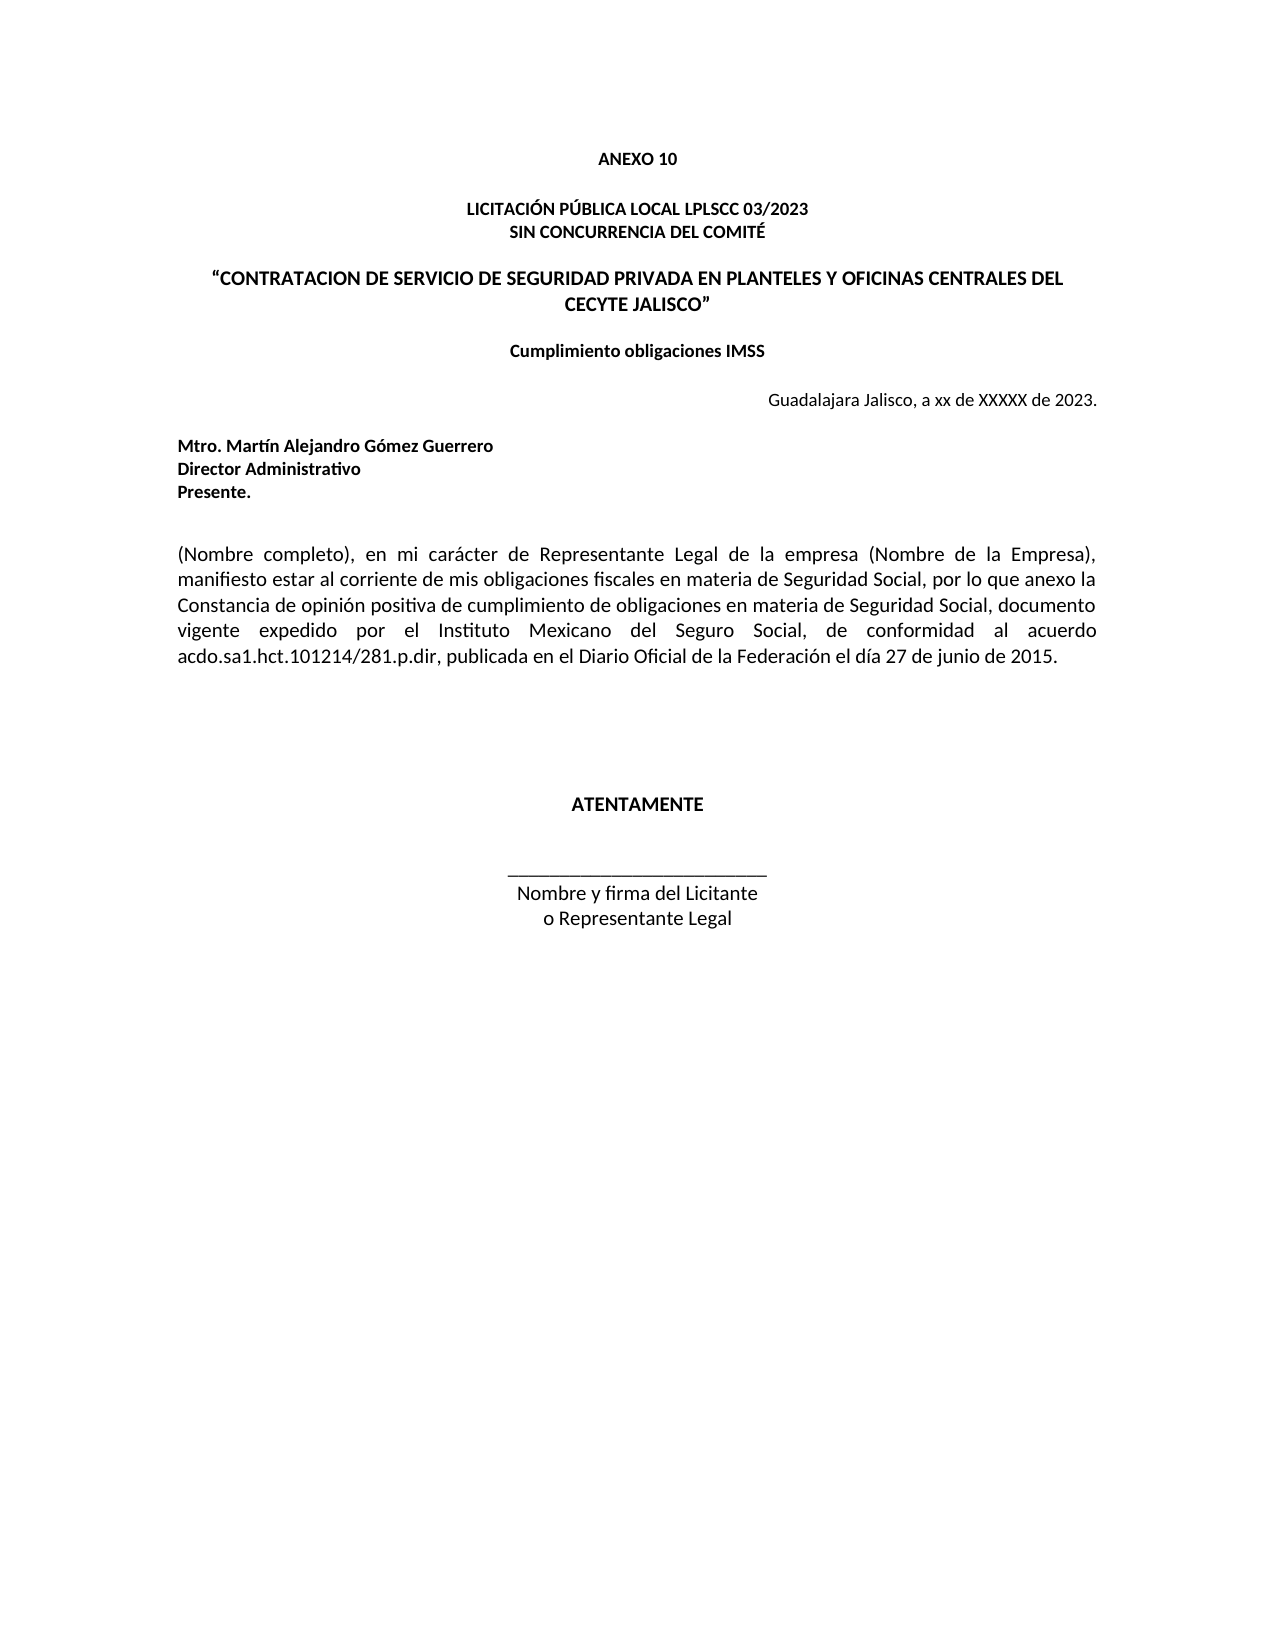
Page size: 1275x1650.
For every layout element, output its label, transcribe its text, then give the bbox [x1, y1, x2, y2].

text (Nombre completo), en mi carácter de Representante Legal de la empresa (Nombre de la Empresa), manifiesto estar al corriente de mis obligaciones fiscales en materia de Seguridad Social, por lo que anexo la Constancia de opinión positiva de cumplimiento de obligaciones en materia de Seguridad Social, documento vigente expedido por el Instituto Mexicano del Seguro Social, de conformidad al acuerdo acdo.sa1.hct.101214/281.p.dir, publicada en el Diario Oficial de la Federación el día 27 de junio de 2015. [177, 541, 1098, 668]
text Nombre y firma del Licitante [177, 880, 1098, 905]
text Director Administrativo [177, 457, 1098, 480]
text ATENTAMENTE [177, 791, 1098, 817]
text Mtro. Martín Alejandro Gómez Guerrero [177, 434, 1098, 457]
text ANEXO 10 [177, 148, 1098, 171]
text LICITACIÓN PÚBLICA LOCAL LPLSCC 03/2023 [177, 197, 1098, 220]
text “CONTRATACION DE SERVICIO DE SEGURIDAD PRIVADA EN PLANTELES Y OFICINAS CENTRALES DEL CECYTE JALISCO” [177, 266, 1098, 316]
text Cumplimiento obligaciones IMSS [177, 339, 1098, 362]
text Presente. [177, 480, 1098, 503]
text o Representante Legal [177, 905, 1098, 931]
text Guadalajara Jalisco, a xx de XXXXX de 2023. [177, 389, 1098, 412]
text _________________________ [177, 854, 1098, 880]
text SIN CONCURRENCIA DEL COMITÉ [177, 220, 1098, 243]
